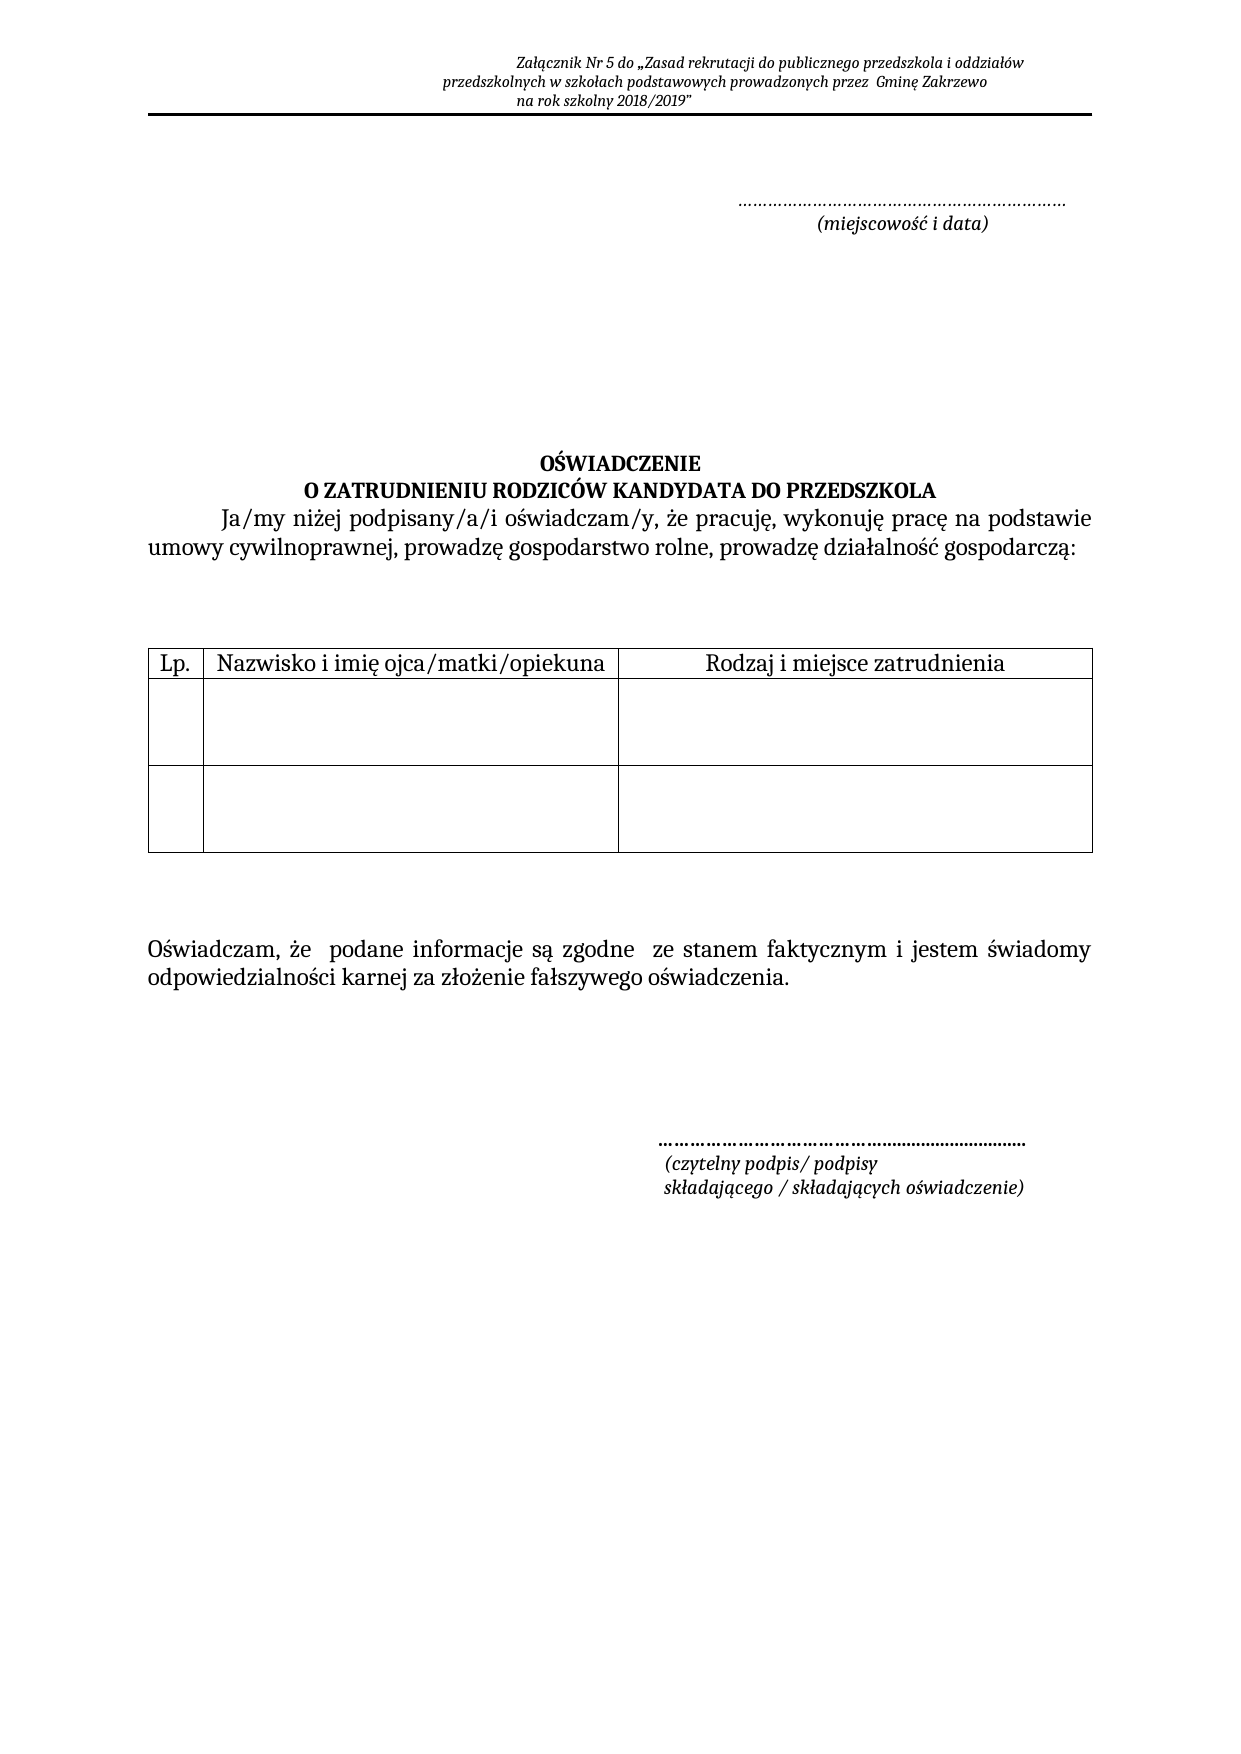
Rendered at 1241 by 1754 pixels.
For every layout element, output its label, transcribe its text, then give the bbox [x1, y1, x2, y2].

text Załącznik Nr 5 do „Zasad rekrutacji do publicznego przedszkola i oddziałów przedszkolnych w szkołach podstawowych prowadzonych przez Gminę Zakrzewo [148, 53, 1092, 91]
text …………………………………….............................. [148, 1128, 1087, 1152]
text ………………………………………………………… (miejscowość i data) [148, 188, 1092, 236]
text (czytelny podpis/ podpisy [664, 1152, 1087, 1176]
table_header Rodzaj i miejsce zatrudnienia [619, 649, 1092, 677]
text Ja/my niżej podpisany/a/i oświadczam/y, że pracuję, wykonuję pracę na podstawie umowy cywilnoprawnej, prowadzę gospodarstwo rolne, prowadzę działalność gospodarczą: [148, 504, 1092, 561]
text składającego / składających oświadczenie) [664, 1176, 1087, 1200]
text OŚWIADCZENIE [148, 451, 1092, 478]
table_cell [204, 679, 618, 765]
text na rok szkolny 2018/2019” [148, 91, 1092, 113]
text Oświadczam, że podane informacje są zgodne ze stanem faktycznym i jestem świadomy odpowiedzialności karnej za złożenie fałszywego oświadczenia. [148, 934, 1092, 992]
table_cell [619, 679, 1092, 765]
table_cell [149, 679, 203, 765]
table_header Lp. [149, 649, 203, 677]
table_cell [204, 766, 618, 852]
table_cell [619, 766, 1092, 852]
text O ZATRUDNIENIU RODZICÓW KANDYDATA DO PRZEDSZKOLA [148, 478, 1092, 504]
table_header Nazwisko i imię ojca/matki/opiekuna [204, 649, 618, 677]
table_cell [149, 766, 203, 852]
